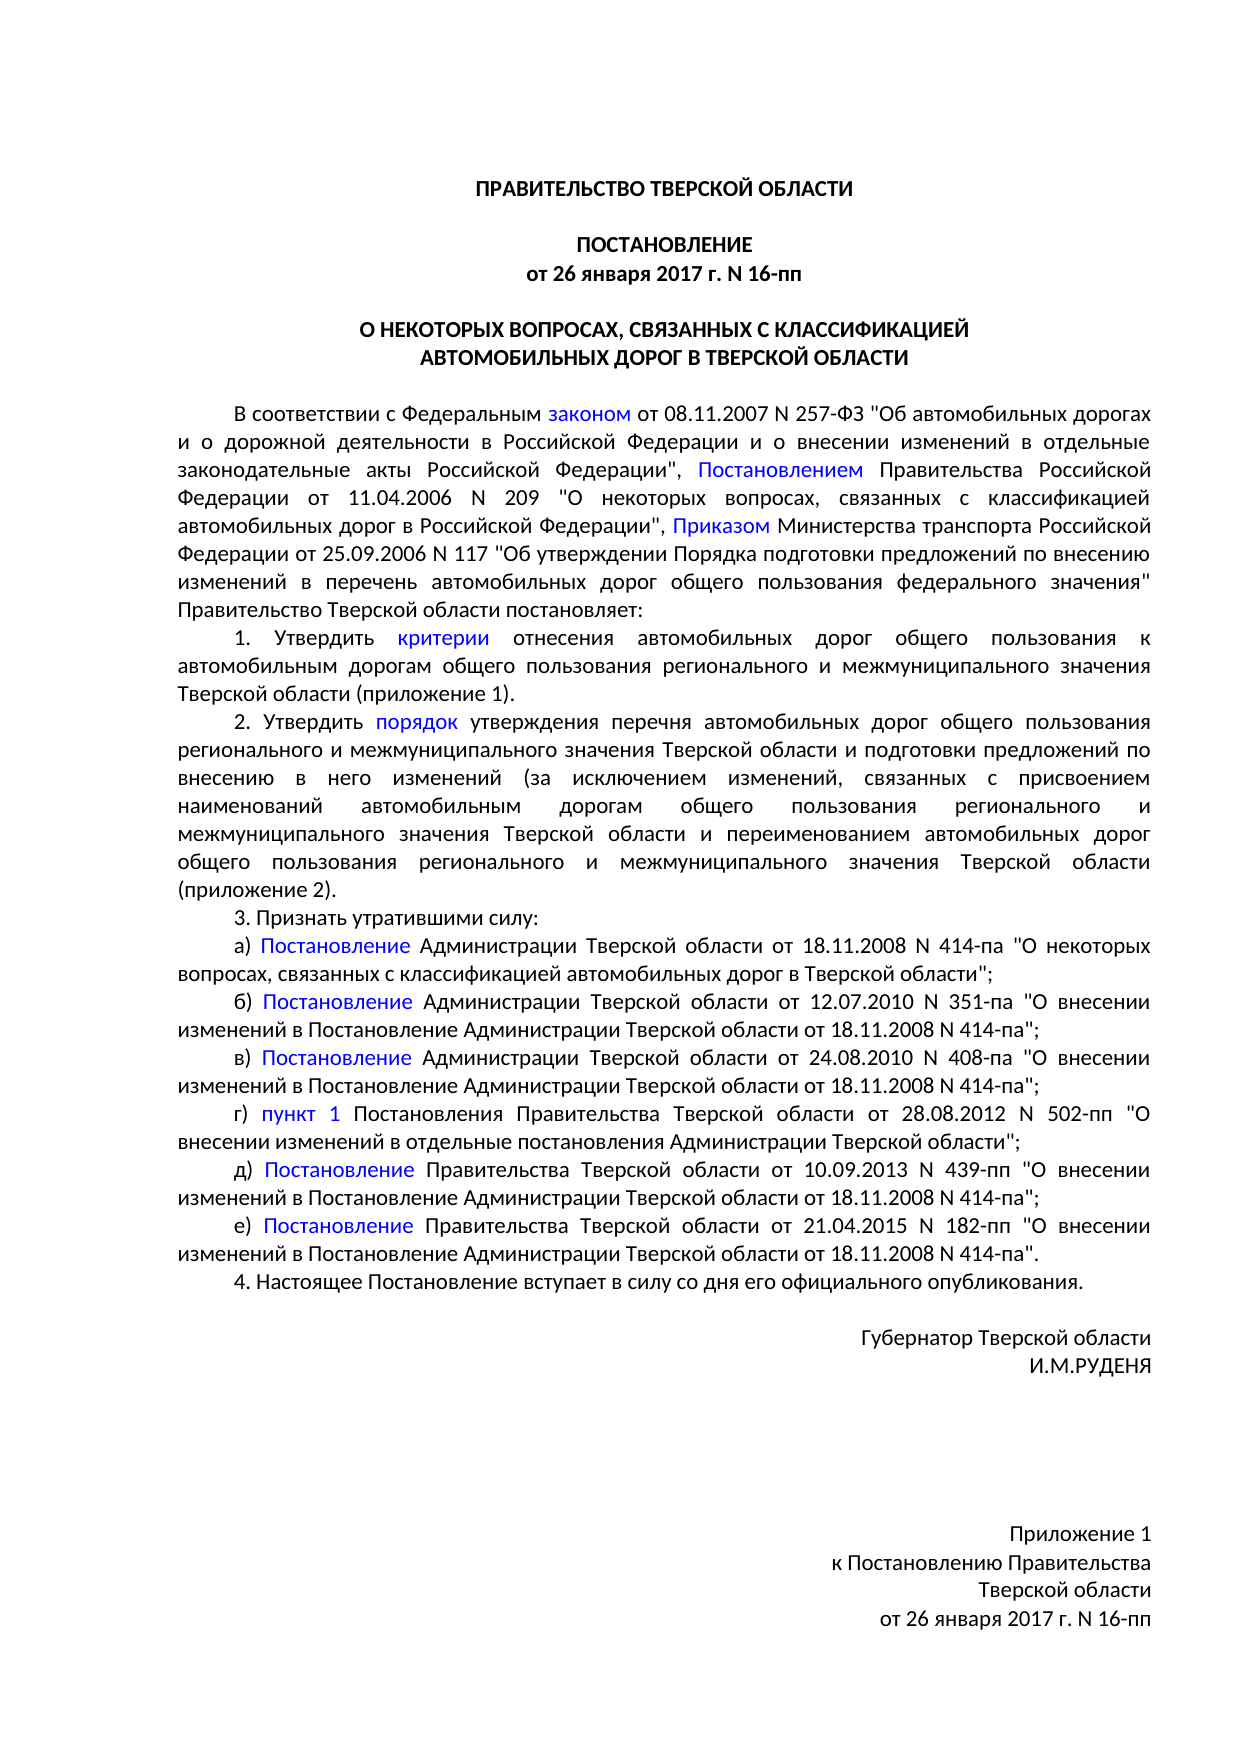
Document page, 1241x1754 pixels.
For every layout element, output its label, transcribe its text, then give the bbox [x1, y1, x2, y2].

text 2. Утвердить порядок утверждения перечня автомобильных дорог общего пользования регионального и межмуниципального значения Тверской области и подготовки предложений по внесению в него изменений (за исключением изменений, связанных с присвоением наименований автомобильным дорогам общего пользования регионального и межмуниципального значения Тверской области и переименованием автомобильных дорог общего пользования регионального и межмуниципального значения Тверской области (приложение 2). [177, 707, 1152, 903]
text Тверской области [177, 1576, 1152, 1604]
text е) Постановление Правительства Тверской области от 21.04.2015 N 182-пп "О внесении изменений в Постановление Администрации Тверской области от 18.11.2008 N 414-па". [177, 1211, 1152, 1267]
title ПРАВИТЕЛЬСТВО ТВЕРСКОЙ ОБЛАСТИ [177, 174, 1152, 203]
title от 26 января 2017 г. N 16-пп [177, 259, 1152, 287]
text И.М.РУДЕНЯ [177, 1351, 1152, 1379]
text В соответствии с Федеральным законом от 08.11.2007 N 257-ФЗ "Об автомобильных дорогах и о дорожной деятельности в Российской Федерации и о внесении изменений в отдельные законодательные акты Российской Федерации", Постановлением Правительства Российской Федерации от 11.04.2006 N 209 "О некоторых вопросах, связанных с классификацией автомобильных дорог в Российской Федерации", Приказом Министерства транспорта Российской Федерации от 25.09.2006 N 117 "Об утверждении Порядка подготовки предложений по внесению изменений в перечень автомобильных дорог общего пользования федерального значения" Правительство Тверской области постановляет: [177, 399, 1152, 623]
text Губернатор Тверской области [177, 1323, 1152, 1351]
text 3. Признать утратившими силу: [177, 903, 1152, 931]
text 4. Настоящее Постановление вступает в силу со дня его официального опубликования. [177, 1267, 1152, 1295]
text в) Постановление Администрации Тверской области от 24.08.2010 N 408-па "О внесении изменений в Постановление Администрации Тверской области от 18.11.2008 N 414-па"; [177, 1043, 1152, 1099]
text к Постановлению Правительства [177, 1548, 1152, 1576]
text 1. Утвердить критерии отнесения автомобильных дорог общего пользования к автомобильным дорогам общего пользования регионального и межмуниципального значения Тверской области (приложение 1). [177, 623, 1152, 707]
title О НЕКОТОРЫХ ВОПРОСАХ, СВЯЗАННЫХ С КЛАССИФИКАЦИЕЙ [177, 315, 1152, 343]
text от 26 января 2017 г. N 16-пп [177, 1604, 1152, 1632]
text Приложение 1 [177, 1519, 1152, 1548]
text г) пункт 1 Постановления Правительства Тверской области от 28.08.2012 N 502-пп "О внесении изменений в отдельные постановления Администрации Тверской области"; [177, 1099, 1152, 1155]
title АВТОМОБИЛЬНЫХ ДОРОГ В ТВЕРСКОЙ ОБЛАСТИ [177, 343, 1152, 371]
text д) Постановление Правительства Тверской области от 10.09.2013 N 439-пп "О внесении изменений в Постановление Администрации Тверской области от 18.11.2008 N 414-па"; [177, 1155, 1152, 1211]
text б) Постановление Администрации Тверской области от 12.07.2010 N 351-па "О внесении изменений в Постановление Администрации Тверской области от 18.11.2008 N 414-па"; [177, 987, 1152, 1043]
title ПОСТАНОВЛЕНИЕ [177, 231, 1152, 259]
text а) Постановление Администрации Тверской области от 18.11.2008 N 414-па "О некоторых вопросах, связанных с классификацией автомобильных дорог в Тверской области"; [177, 931, 1152, 987]
